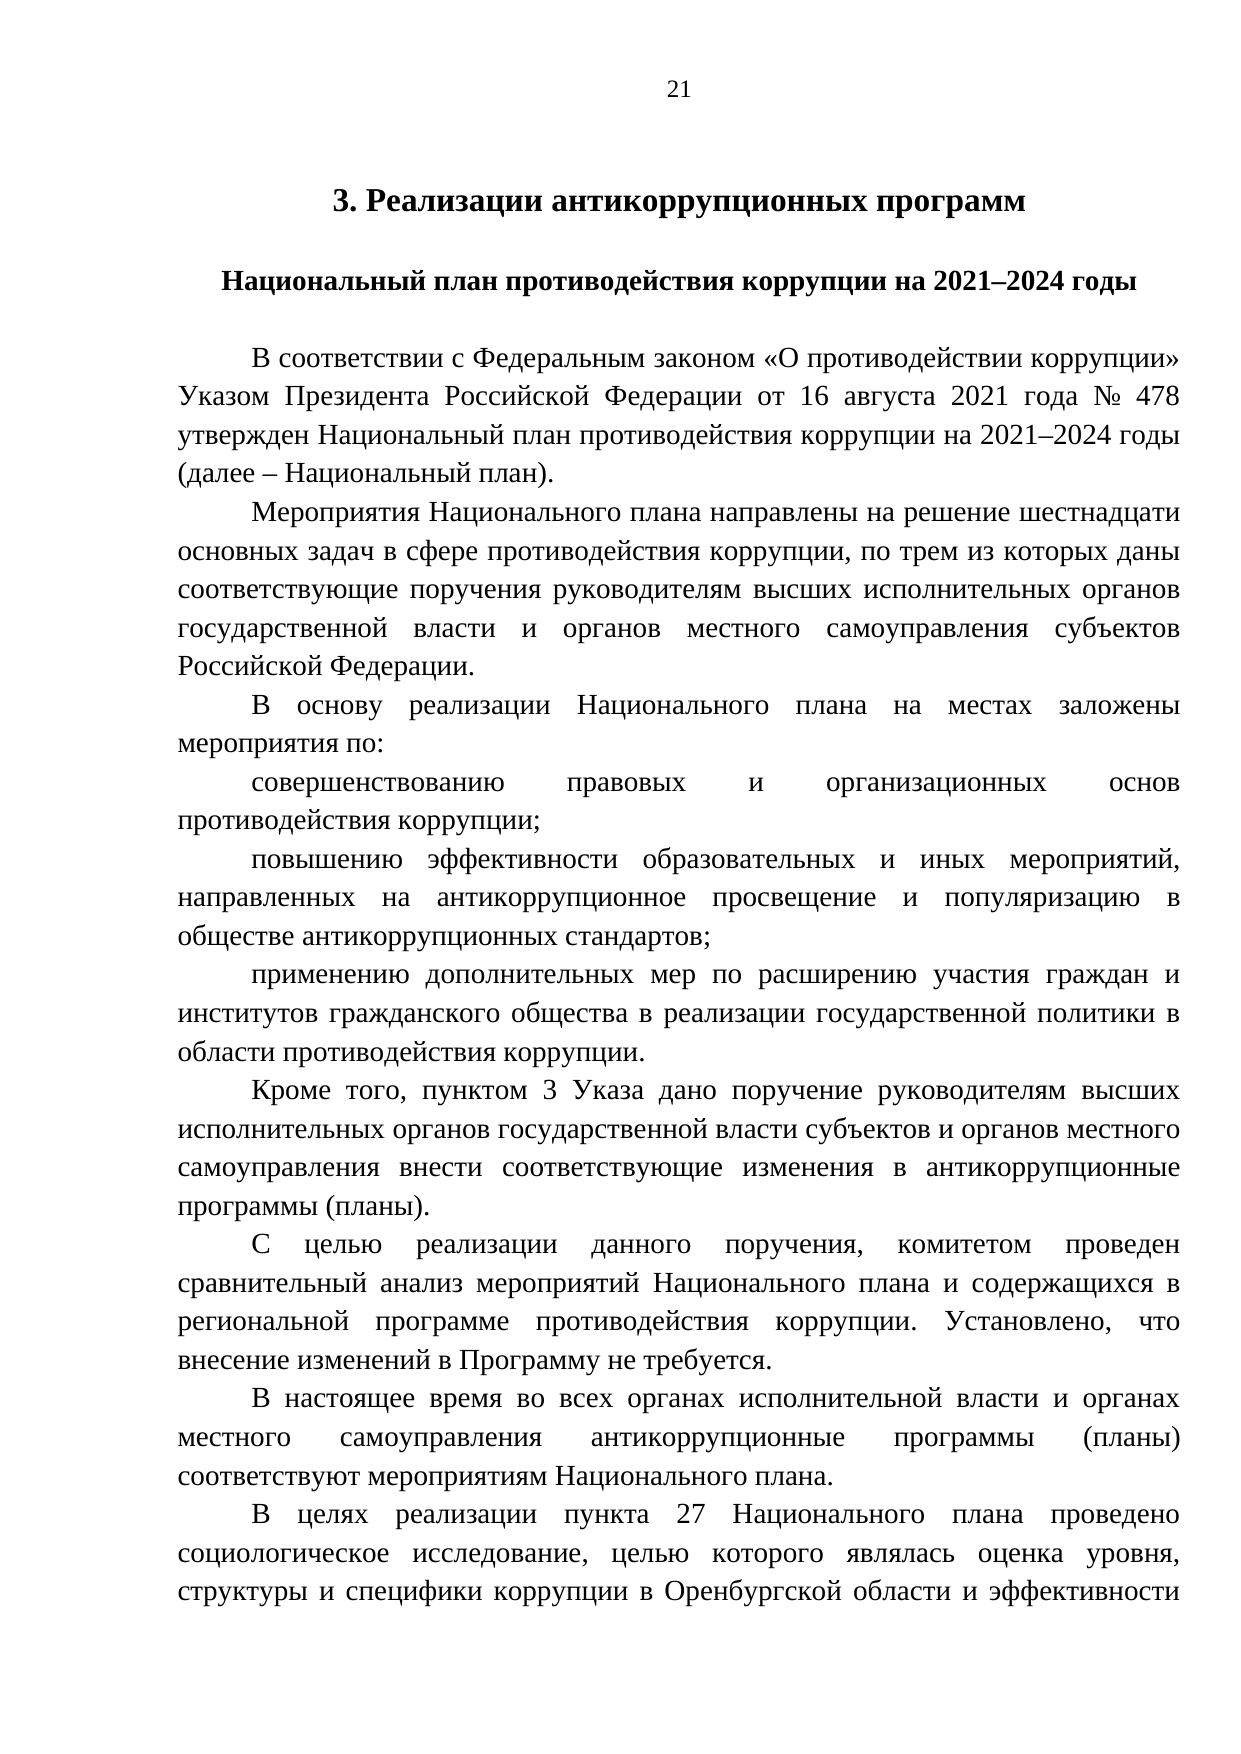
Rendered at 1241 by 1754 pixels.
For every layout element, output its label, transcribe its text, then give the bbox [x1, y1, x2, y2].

text Национальный план противодействия коррупции на 2021–2024 годы [177, 263, 1181, 296]
text применению дополнительных мер по расширению участия граждан и институтов гражданского общества в реализации государственной политики в области противодействия коррупции. [177, 957, 1181, 1067]
text совершенствованию правовых и организационных основ противодействия коррупции; [177, 764, 1181, 836]
text В основу реализации Национального плана на местах заложены мероприятия по: [177, 687, 1181, 759]
text С целью реализации данного поручения, комитетом проведен сравнительный анализ мероприятий Национального плана и содержащихся в региональной программе противодействия коррупции. Установлено, что внесение изменений в Программу не требуется. [177, 1226, 1181, 1376]
text Кроме того, пунктом 3 Указа дано поручение руководителям высших исполнительных органов государственной власти субъектов и органов местного самоуправления внести соответствующие изменения в антикоррупционные программы (планы). [177, 1072, 1181, 1221]
text 3. Реализации антикоррупционных программ [177, 180, 1181, 218]
text повышению эффективности образовательных и иных мероприятий, направленных на антикоррупционное просвещение и популяризацию в обществе антикоррупционных стандартов; [177, 841, 1181, 952]
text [177, 1496, 1181, 1607]
text В настоящее время во всех органах исполнительной власти и органах местного самоуправления антикоррупционные программы (планы) соответствуют мероприятиям Национального плана. [177, 1381, 1181, 1491]
text Мероприятия Национального плана направлены на решение шестнадцати основных задач в сфере противодействия коррупции, по трем из которых даны соответствующие поручения руководителям высших исполнительных органов государственной власти и органов местного самоуправления субъектов Российской Федерации. [177, 494, 1181, 682]
text В соответствии с Федеральным законом «О противодействии коррупции» Указом Президента Российской Федерации от 16 августа 2021 года № 478 утвержден Национальный план противодействия коррупции на 2021–2024 годы (далее – Национальный план). [177, 340, 1181, 489]
